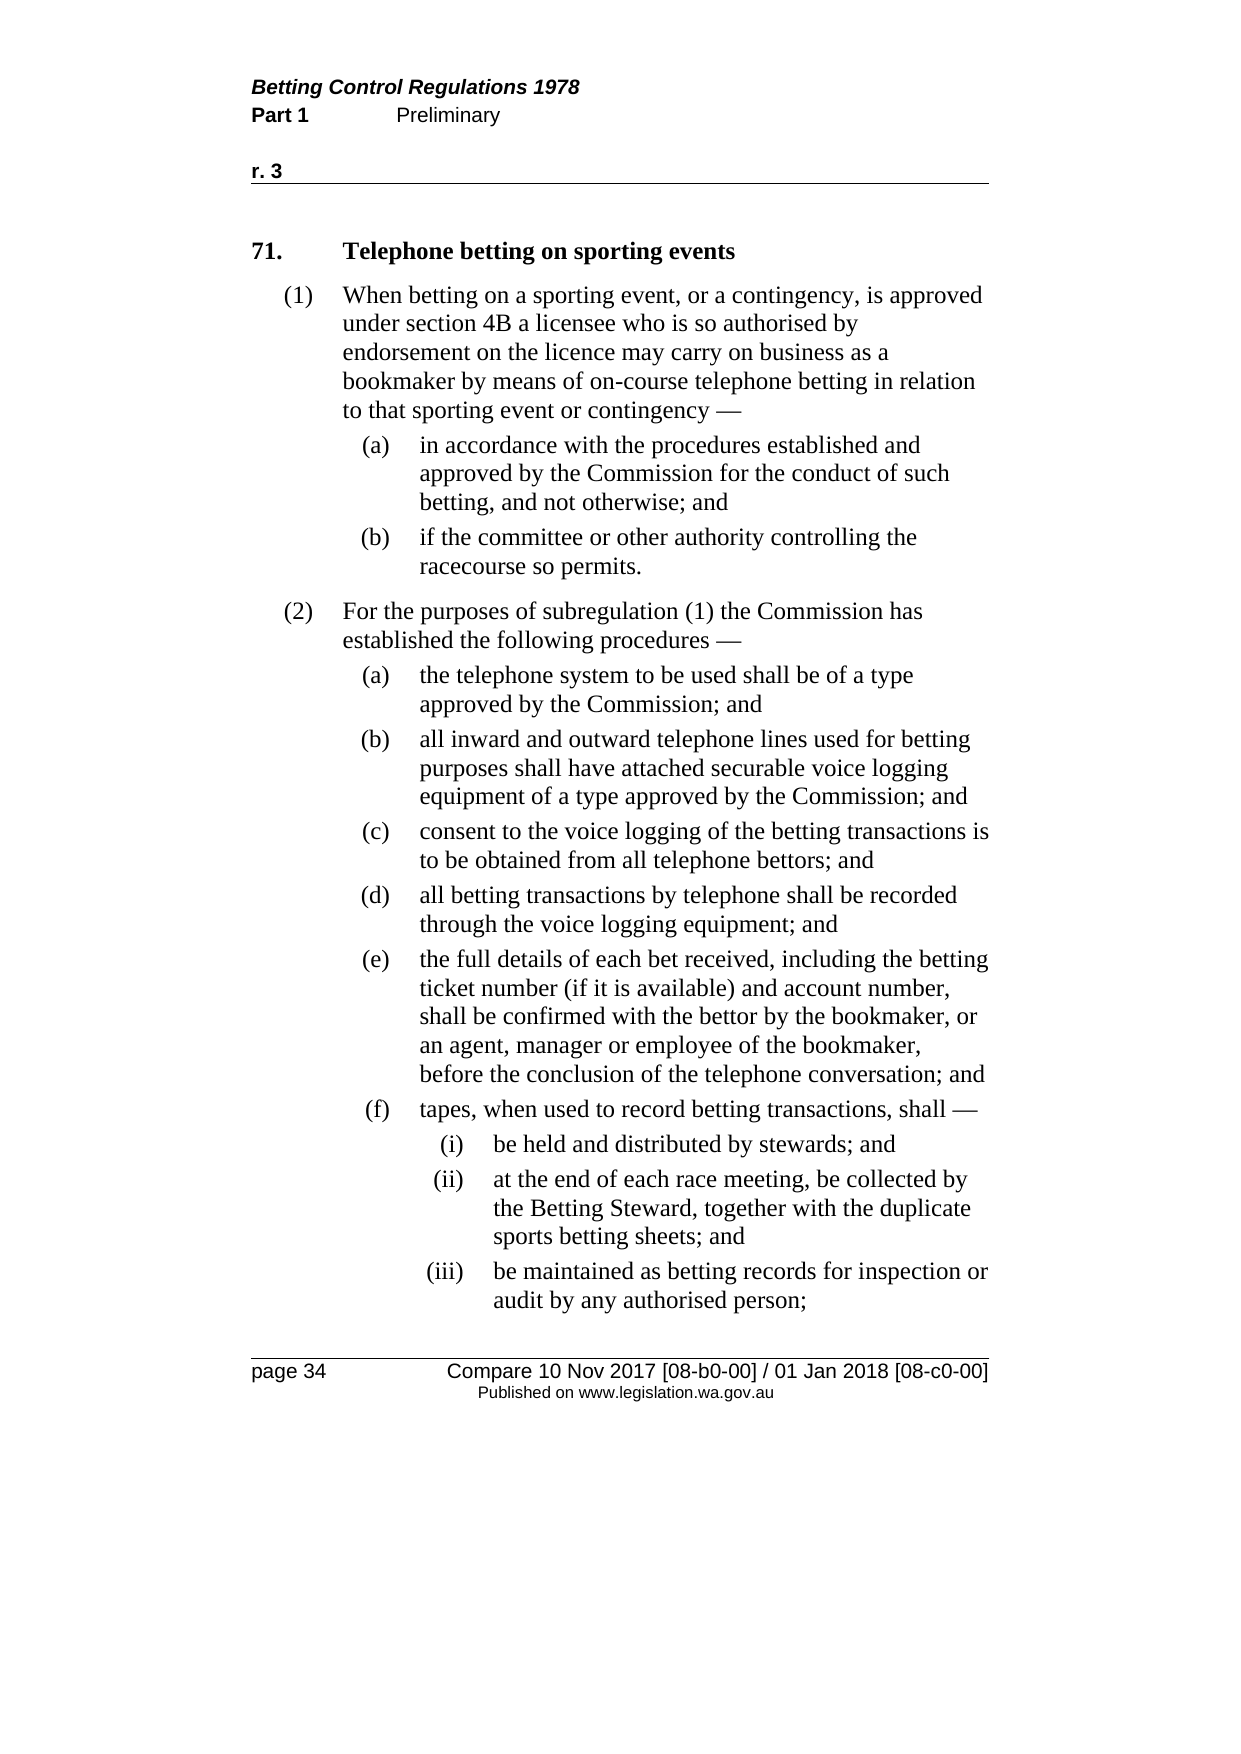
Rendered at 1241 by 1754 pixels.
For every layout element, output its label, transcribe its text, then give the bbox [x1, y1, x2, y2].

text (a) the telephone system to be used shall be of a type approved by the Commission; and [251, 660, 989, 718]
text (c) consent to the voice logging of the betting transactions is to be obtained from all telephone bettors; and [251, 816, 989, 874]
text (a) in accordance with the procedures established and approved by the Commission for the conduct of such betting, and not otherwise; and [251, 430, 989, 516]
text (b) if the committee or other authority controlling the racecourse so permits. [251, 522, 989, 580]
text (2) For the purposes of subregulation (1) the Commission has established the following procedures — [251, 596, 989, 654]
text (i) be held and distributed by stewards; and [251, 1129, 989, 1158]
text (ii) at the end of each race meeting, be collected by the Betting Steward, together with the duplicate sports betting sheets; and [251, 1164, 989, 1250]
text (d) all betting transactions by telephone shall be recorded through the voice logging equipment; and [251, 880, 989, 938]
text (e) the full details of each bet received, including the betting ticket number (if it is available) and account number, shall be confirmed with the bettor by the bookmaker, or an agent, manager or employee of the bookmaker, before the conclusion of the telephone conversation; and [251, 944, 989, 1088]
text (iii) be maintained as betting records for inspection or audit by any authorised person; [251, 1256, 989, 1314]
subtitle 71. Telephone betting on sporting events [251, 236, 989, 265]
text (f) tapes, when used to record betting transactions, shall — [251, 1094, 989, 1123]
text (b) all inward and outward telephone lines used for betting purposes shall have attached securable voice logging equipment of a type approved by the Commission; and [251, 724, 989, 810]
text (1) When betting on a sporting event, or a contingency, is approved under section 4B a licensee who is so authorised by endorsement on the licence may carry on business as a bookmaker by means of on-course telephone betting in relation to that sporting event or contingency — [251, 280, 989, 423]
